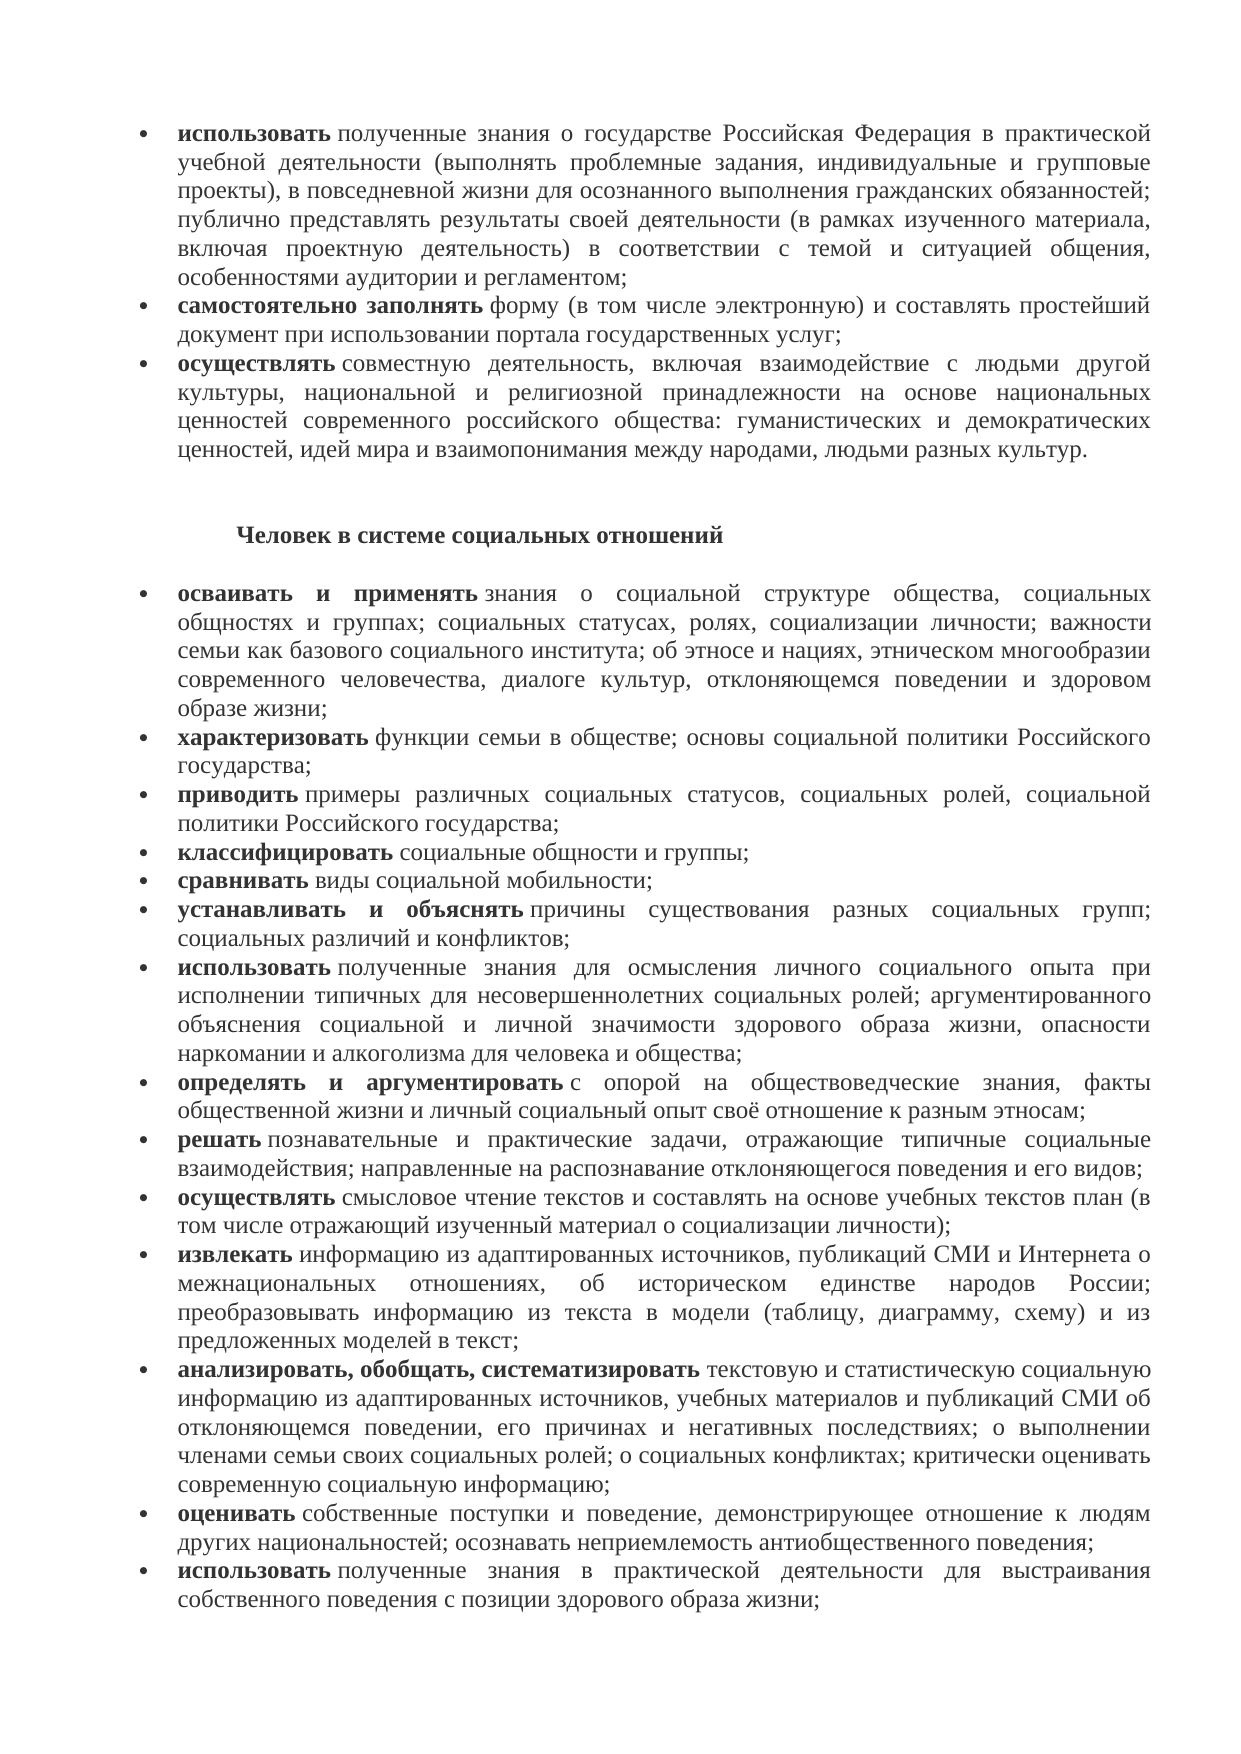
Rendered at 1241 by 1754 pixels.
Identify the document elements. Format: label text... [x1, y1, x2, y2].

list осуществлять смысловое чтение текстов и составлять на основе учебных текстов план (в том числе отражающий изученный материал о социализации личности); [140, 1182, 1152, 1239]
list характеризовать функции семьи в обществе; основы социальной политики Российского государства; [140, 722, 1152, 779]
list осваивать и применять знания о социальной структуре общества, социальных общностях и группах; социальных статусах, ролях, социализации личности; важности семьи как базового социального института; об этносе и нациях, этническом многообразии современного человечества, диалоге культур, отклоняющемся поведении и здоровом образе жизни; [140, 578, 1152, 722]
list самостоятельно заполнять форму (в том числе электронную) и составлять простейший документ при использовании портала государственных услуг; [140, 291, 1152, 348]
list оценивать собственные поступки и поведение, демонстрирующее отношение к людям других национальностей; осознавать неприемлемость антиобщественного поведения; [140, 1498, 1152, 1555]
list использовать полученные знания для осмысления личного социального опыта при исполнении типичных для несовершеннолетних социальных ролей; аргументированного объяснения социальной и личной значимости здорового образа жизни, опасности наркомании и алкоголизма для человека и общества; [140, 952, 1152, 1067]
list классифицировать социальные общности и группы; [140, 837, 1152, 865]
list осуществлять совместную деятельность, включая взаимодействие с людьми другой культуры, национальной и религиозной принадлежности на основе национальных ценностей современного российского общества: гуманистических и демократических ценностей, идей мира и взаимопонимания между народами, людьми разных культур. [140, 348, 1152, 463]
list использовать полученные знания о государстве Российская Федерация в практической учебной деятельности (выполнять проблемные задания, индивидуальные и групповые проекты), в повседневной жизни для осознанного выполнения гражданских обязанностей; публично представлять результаты своей деятельности (в рамках изученного материала, включая проектную деятельность) в соответствии с темой и ситуацией общения, особенностями аудитории и регламентом; [140, 118, 1152, 291]
list приводить примеры различных социальных статусов, социальных ролей, социальной политики Российского государства; [140, 779, 1152, 837]
list извлекать информацию из адаптированных источников, публикаций СМИ и Интернета о межнациональных отношениях, об историческом единстве народов России; преобразовывать информацию из текста в модели (таблицу, диаграмму, схему) и из предложенных моделей в текст; [140, 1239, 1152, 1354]
list устанавливать и объяснять причины существования разных социальных групп; социальных различий и конфликтов; [140, 894, 1152, 952]
list сравнивать виды социальной мобильности; [140, 865, 1152, 894]
list решать познавательные и практические задачи, отражающие типичные социальные взаимодействия; направленные на распознавание отклоняющегося поведения и его видов; [140, 1124, 1152, 1182]
list анализировать, обобщать, систематизировать текстовую и статистическую социальную информацию из адаптированных источников, учебных материалов и публикаций СМИ об отклоняющемся поведении, его причинах и негативных последствиях; о выполнении членами семьи своих социальных ролей; о социальных конфликтах; критически оценивать современную социальную информацию; [140, 1354, 1152, 1498]
text Человек в системе социальных отношений [177, 520, 1152, 549]
list определять и аргументировать с опорой на обществоведческие знания, факты общественной жизни и личный социальный опыт своё отношение к разным этносам; [140, 1067, 1152, 1124]
list использовать полученные знания в практической деятельности для выстраивания собственного поведения с позиции здорового образа жизни; [140, 1555, 1152, 1613]
